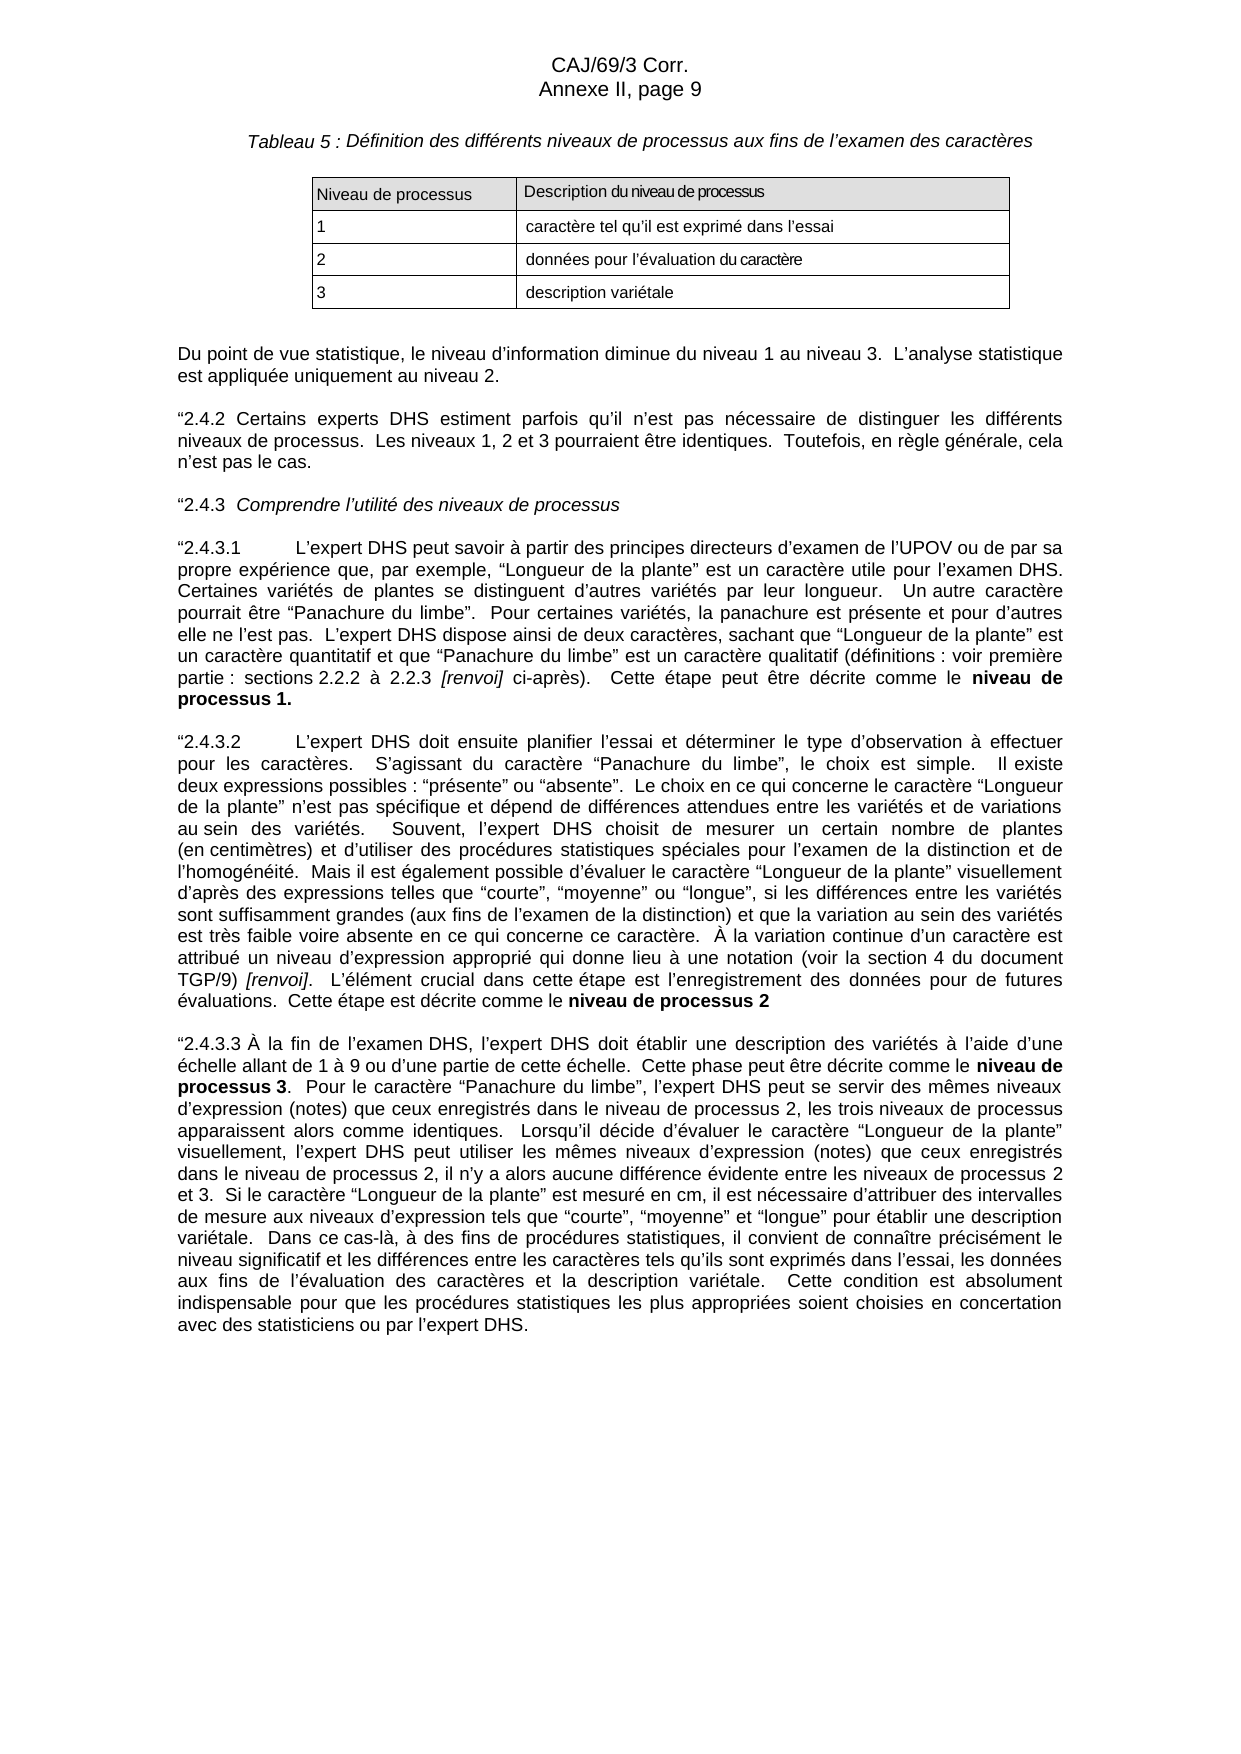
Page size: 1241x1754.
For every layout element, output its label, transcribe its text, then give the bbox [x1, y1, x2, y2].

table_cell 2 [313, 244, 516, 275]
text Tableau 5 : Définition des différents niveaux de processus aux fins de l’examen des caractères [177, 125, 1102, 153]
text “2.4.3.1 L’expert DHS peut savoir à partir des principes directeurs d’examen de l’UPOV ou de par sa propre expérience que, par exemple, “Longueur de la plante” est un caractère utile pour l’examen DHS. Certaines variétés de plantes se distinguent d’autres variétés par leur longueur. Un autre caractère pourrait être “Panachure du limbe”. Pour certaines variétés, la panachure est présente et pour d’autres elle ne l’est pas. L’expert DHS dispose ainsi de deux caractères, sachant que “Longueur de la plante” est un caractère quantitatif et que “Panachure du limbe” est un caractère qualitatif (définitions : voir première partie : sections 2.2.2 à 2.2.3 [renvoi] ci-après). Cette étape peut être décrite comme le niveau de processus 1. [177, 537, 1063, 710]
table_header Description du niveau de processus [517, 178, 1009, 210]
table_header Niveau de processus [313, 178, 516, 210]
table_cell description variétale [517, 276, 1009, 308]
text “2.4.2 Certains experts DHS estiment parfois qu’il n’est pas nécessaire de distinguer les différents niveaux de processus. Les niveaux 1, 2 et 3 pourraient être identiques. Toutefois, en règle générale, cela n’est pas le cas. [177, 408, 1063, 472]
text Du point de vue statistique, le niveau d’information diminue du niveau 1 au niveau 3. L’analyse statistique est appliquée uniquement au niveau 2. [177, 343, 1063, 386]
text “2.4.3.3 À la fin de l’examen DHS, l’expert DHS doit établir une description des variétés à l’aide d’une échelle allant de 1 à 9 ou d’une partie de cette échelle. Cette phase peut être décrite comme le niveau de processus 3. Pour le caractère “Panachure du limbe”, l’expert DHS peut se servir des mêmes niveaux d’expression (notes) que ceux enregistrés dans le niveau de processus 2, les trois niveaux de processus apparaissent alors comme identiques. Lorsqu’il décide d’évaluer le caractère “Longueur de la plante” visuellement, l’expert DHS peut utiliser les mêmes niveaux d’expression (notes) que ceux enregistrés dans le niveau de processus 2, il n’y a alors aucune différence évidente entre les niveaux de processus 2 et 3. Si le caractère “Longueur de la plante” est mesuré en cm, il est nécessaire d’attribuer des intervalles de mesure aux niveaux d’expression tels que “courte”, “moyenne” et “longue” pour établir une description variétale. Dans ce cas-là, à des fins de procédures statistiques, il convient de connaître précisément le niveau significatif et les différences entre les caractères tels qu’ils sont exprimés dans l’essai, les données aux fins de l’évaluation des caractères et la description variétale. Cette condition est absolument indispensable pour que les procédures statistiques les plus appropriées soient choisies en concertation avec des statisticiens ou par l’expert DHS. [177, 1033, 1063, 1335]
table_cell 3 [313, 276, 516, 308]
table_cell caractère tel qu’il est exprimé dans l’essai [517, 211, 1009, 243]
text “2.4.3.2 L’expert DHS doit ensuite planifier l’essai et déterminer le type d’observation à effectuer pour les caractères. S’agissant du caractère “Panachure du limbe”, le choix est simple. Il existe deux expressions possibles : “présente” ou “absente”. Le choix en ce qui concerne le caractère “Longueur de la plante” n’est pas spécifique et dépend de différences attendues entre les variétés et de variations au sein des variétés. Souvent, l’expert DHS choisit de mesurer un certain nombre de plantes (en centimètres) et d’utiliser des procédures statistiques spéciales pour l’examen de la distinction et de l’homogénéité. Mais il est également possible d’évaluer le caractère “Longueur de la plante” visuellement d’après des expressions telles que “courte”, “moyenne” ou “longue”, si les différences entre les variétés sont suffisamment grandes (aux fins de l’examen de la distinction) et que la variation au sein des variétés est très faible voire absente en ce qui concerne ce caractère. À la variation continue d’un caractère est attribué un niveau d’expression approprié qui donne lieu à une notation (voir la section 4 du document TGP/9) [renvoi]. L’élément crucial dans cette étape est l’enregistrement des données pour de futures évaluations. Cette étape est décrite comme le niveau de processus 2 [177, 731, 1063, 1012]
table_cell données pour l’évaluation du caractère [517, 244, 1009, 275]
text “2.4.3 Comprendre l’utilité des niveaux de processus [177, 494, 1063, 516]
table_cell 1 [313, 211, 516, 243]
